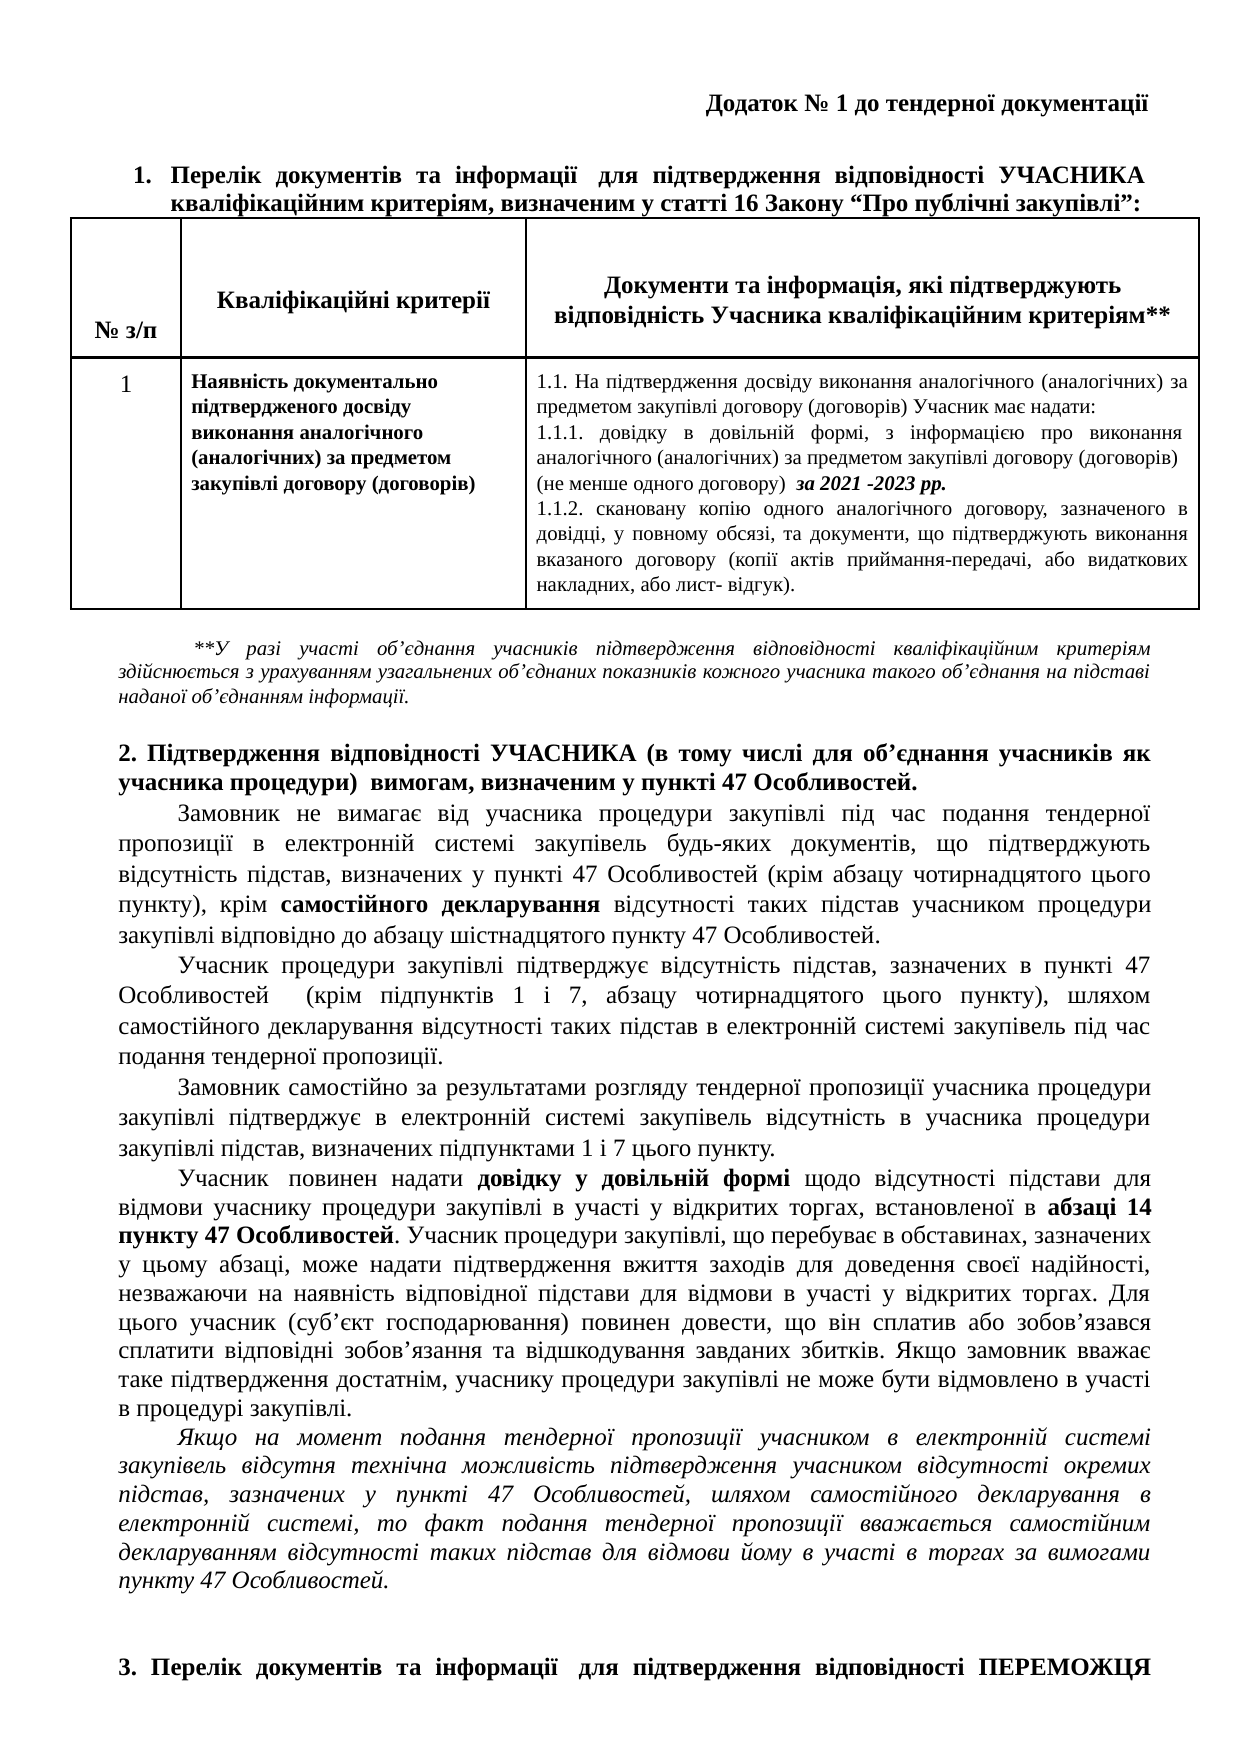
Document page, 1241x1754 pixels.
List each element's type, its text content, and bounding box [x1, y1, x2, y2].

text Учасник процедури закупівлі підтверджує відсутність підстав, зазначених в пункті 47 Особливостей (крім підпунктів 1 і 7, абзацу чотирнадцятого цього пункту), шляхом самостійного декларування відсутності таких підстав в електронній системі закупівель під час подання тендерної пропозиції. [118, 950, 1152, 981]
text Замовник не вимагає від учасника процедури закупівлі під час подання тендерної пропозиції в електронній системі закупівель будь-яких документів, що підтверджують відсутність підстав, визначених у пункті 47 Особливостей (крім абзацу чотирнадцятого цього пункту), крім самостійного декларування відсутності таких підстав учасником процедури закупівлі відповідно до абзацу шістнадцятого пункту 47 Особливостей. [118, 798, 1152, 829]
text Учасник процедури закупівлі підтверджує відсутність підстав, зазначених в пункті 47 Особливостей (крім підпунктів 1 і 7, абзацу чотирнадцятого цього пункту), шляхом самостійного декларування відсутності таких підстав в електронній системі закупівель під час подання тендерної пропозиції. [118, 1040, 1152, 1070]
text Додаток № 1 до тендерної документації [118, 88, 1152, 117]
text Учасник повинен надати довідку у довільній формі щодо відсутності підстави для відмови учаснику процедури закупівлі в участі у відкритих торгах, встановленої в абзаці 14 пункту 47 Особливостей. Учасник процедури закупівлі, що перебуває в обставинах, зазначених у цьому абзаці, може надати підтвердження вжиття заходів для доведення своєї надійності, незважаючи на наявність відповідної підстави для відмови в участі у відкритих торгах. Для цього учасник (суб’єкт господарювання) повинен довести, що він сплатив або зобов’язався сплатити відповідні зобов’язання та відшкодування завданих збитків. Якщо замовник вважає таке підтвердження достатнім, учаснику процедури закупівлі не може бути відмовлено в участі в процедурі закупівлі. [118, 1163, 1152, 1422]
table_header Документи та інформація, які підтверджують відповідність Учасника кваліфікаційним критеріям** [527, 219, 1198, 356]
text Замовник самостійно за результатами розгляду тендерної пропозиції учасника процедури закупівлі підтверджує в електронній системі закупівель відсутність в учасника процедури закупівлі підстав, визначених підпунктами 1 і 7 цього пункту. [118, 1131, 1152, 1161]
list Перелік документів та інформації для підтвердження відповідності УЧАСНИКА кваліфікаційним критеріям, визначеним у статті 16 Закону “Про публічні закупівлі”: [133, 160, 1152, 217]
text Замовник самостійно за результатами розгляду тендерної пропозиції учасника процедури закупівлі підтверджує в електронній системі закупівель відсутність в учасника процедури закупівлі підстав, визначених підпунктами 1 і 7 цього пункту. [118, 1072, 1152, 1102]
table_cell 1 [72, 359, 180, 608]
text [118, 1652, 1152, 1681]
text 2. Підтвердження відповідності УЧАСНИКА (в тому числі для об’єднання учасників як учасника процедури) вимогам, визначеним у пункті 47 Особливостей. [118, 738, 1152, 796]
text Якщо на момент подання тендерної пропозиції учасником в електронній системі закупівель відсутня технічна можливість підтвердження учасником відсутності окремих підстав, зазначених у пункті 47 Особливостей, шляхом самостійного декларування в електронній системі, то факт подання тендерної пропозиції вважається самостійним декларуванням відсутності таких підстав для відмови йому в участі в торгах за вимогами пункту 47 Особливостей. [118, 1422, 1152, 1594]
table_header Кваліфікаційні критерії [182, 219, 525, 356]
text **У разі участі об’єднання учасників підтвердження відповідності кваліфікаційним критеріям здійснюється з урахуванням узагальнених об’єднаних показників кожного учасника такого об’єднання на підставі наданої об’єднанням інформації. [118, 635, 1152, 708]
table_cell 1.1. На підтвердження досвіду виконання аналогічного (аналогічних) за предметом закупівлі договору (договорів) Учасник має надати: 1.1.1. довідку в довільній формі, з інформацією про виконання аналогічного (аналогічних) за предметом закупівлі договору (договорів) (не менше одного договору) за 2021 -2023 рр. 1.1.2. скановану копію одного аналогічного договору, зазначеного в довідці, у повному обсязі, та документи, що підтверджують виконання вказаного договору (копії актів приймання-передачі, або видаткових накладних, або лист- відгук). [527, 359, 1198, 608]
text Замовник не вимагає від учасника процедури закупівлі під час подання тендерної пропозиції в електронній системі закупівель будь-яких документів, що підтверджують відсутність підстав, визначених у пункті 47 Особливостей (крім абзацу чотирнадцятого цього пункту), крім самостійного декларування відсутності таких підстав учасником процедури закупівлі відповідно до абзацу шістнадцятого пункту 47 Особливостей. [118, 912, 1152, 948]
table_header № з/п [72, 219, 180, 356]
table_cell Наявність документально підтвердженого досвіду виконання аналогічного (аналогічних) за предметом закупівлі договору (договорів) [182, 359, 525, 608]
